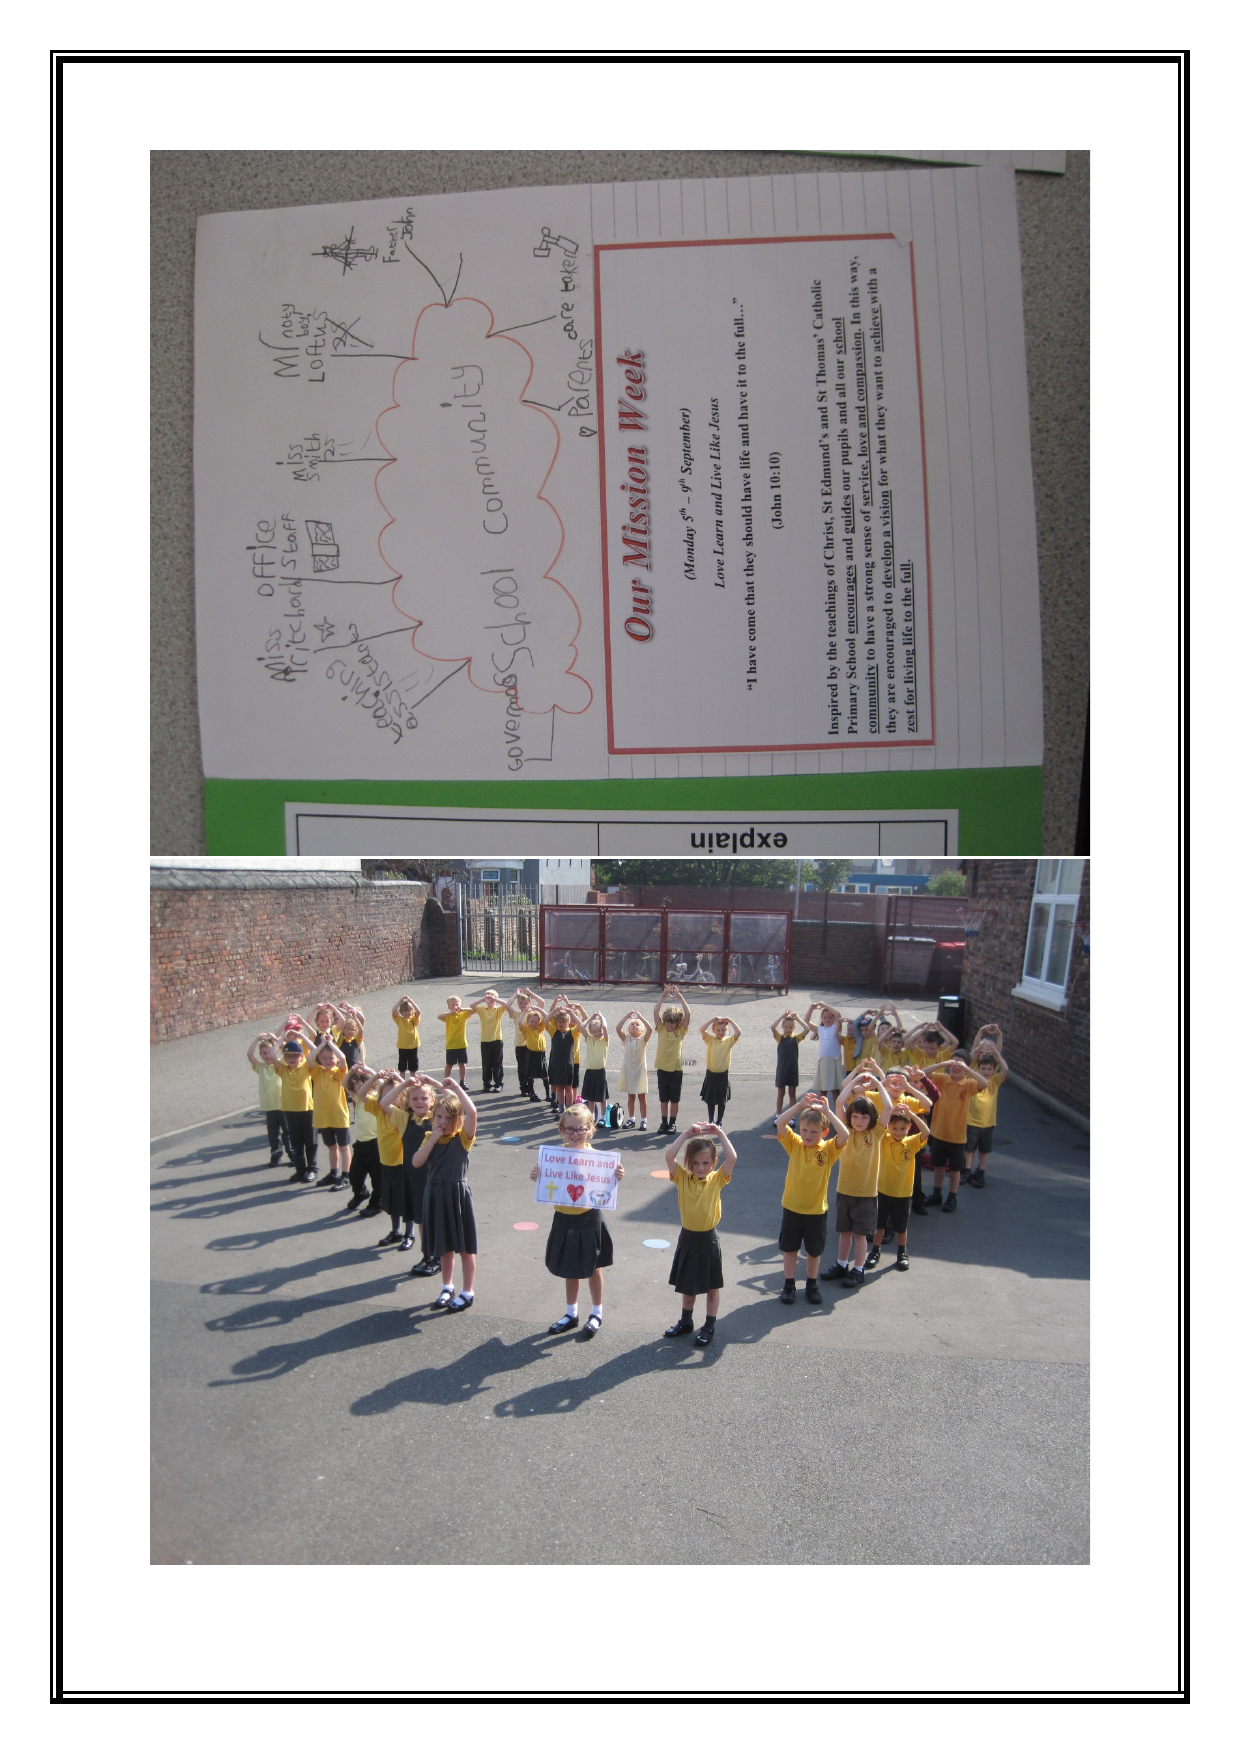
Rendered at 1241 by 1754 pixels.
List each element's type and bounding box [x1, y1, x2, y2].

picture [150, 859, 1091, 1565]
picture [150, 150, 1091, 856]
